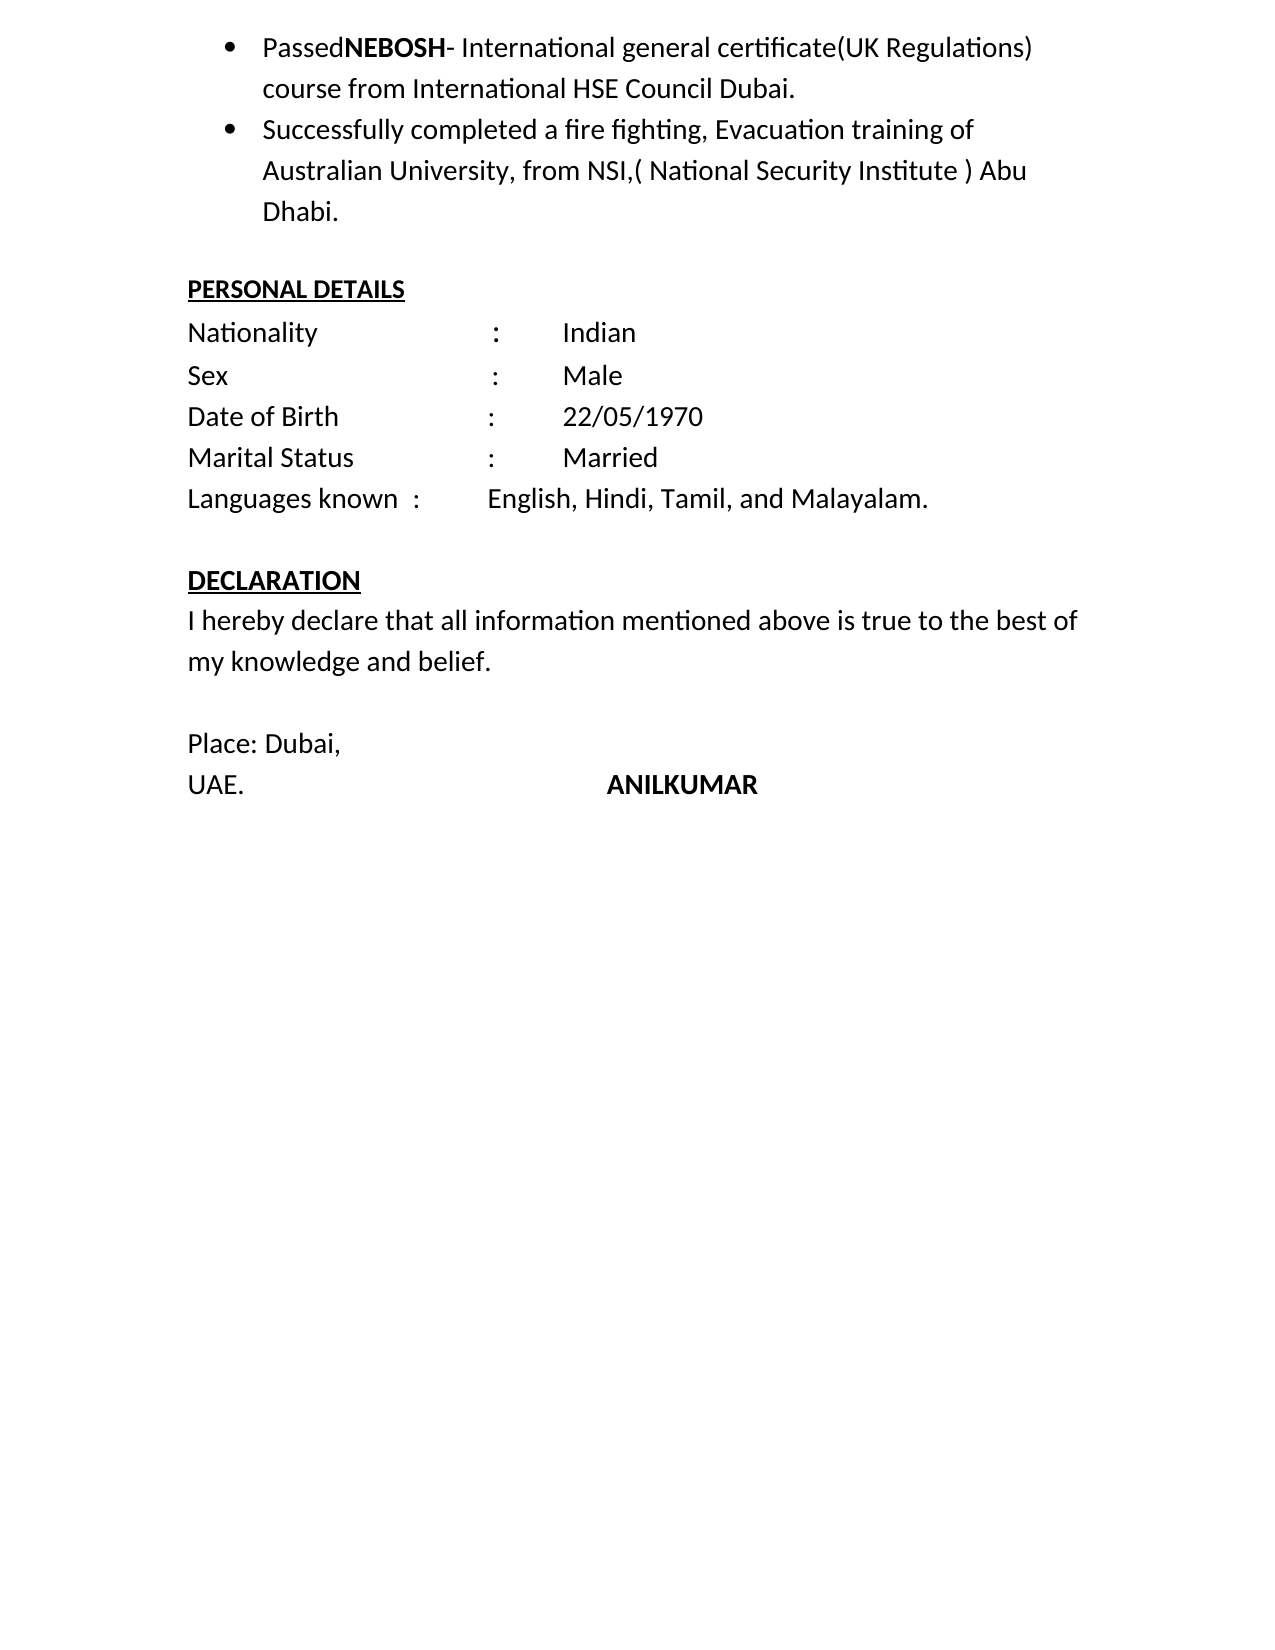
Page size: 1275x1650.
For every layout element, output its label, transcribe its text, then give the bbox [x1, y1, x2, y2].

text Date of Birth : 22/05/1970 [187, 398, 1087, 433]
list PassedNEBOSH- International general certificate(UK Regulations) course from International HSE Council Dubai. [225, 29, 1087, 106]
text DECLARATION [187, 562, 1087, 597]
text Marital Status : Married [187, 439, 1087, 474]
text UAE. ANILKUMAR [187, 766, 1087, 843]
list Successfully completed a fire fighting, Evacuation training of Australian University, from NSI,( National Security Institute ) Abu Dhabi. [225, 111, 1087, 229]
text Nationality : Indian [187, 310, 1087, 351]
text Place: Dubai, [187, 725, 1087, 761]
text Sex : Male [187, 357, 1087, 392]
text I hereby declare that all information mentioned above is true to the best of my knowledge and belief. [187, 602, 1087, 679]
text PERSONAL DETAILS [187, 272, 1087, 305]
text Languages known : English, Hindi, Tamil, and Malayalam. [187, 480, 1087, 515]
